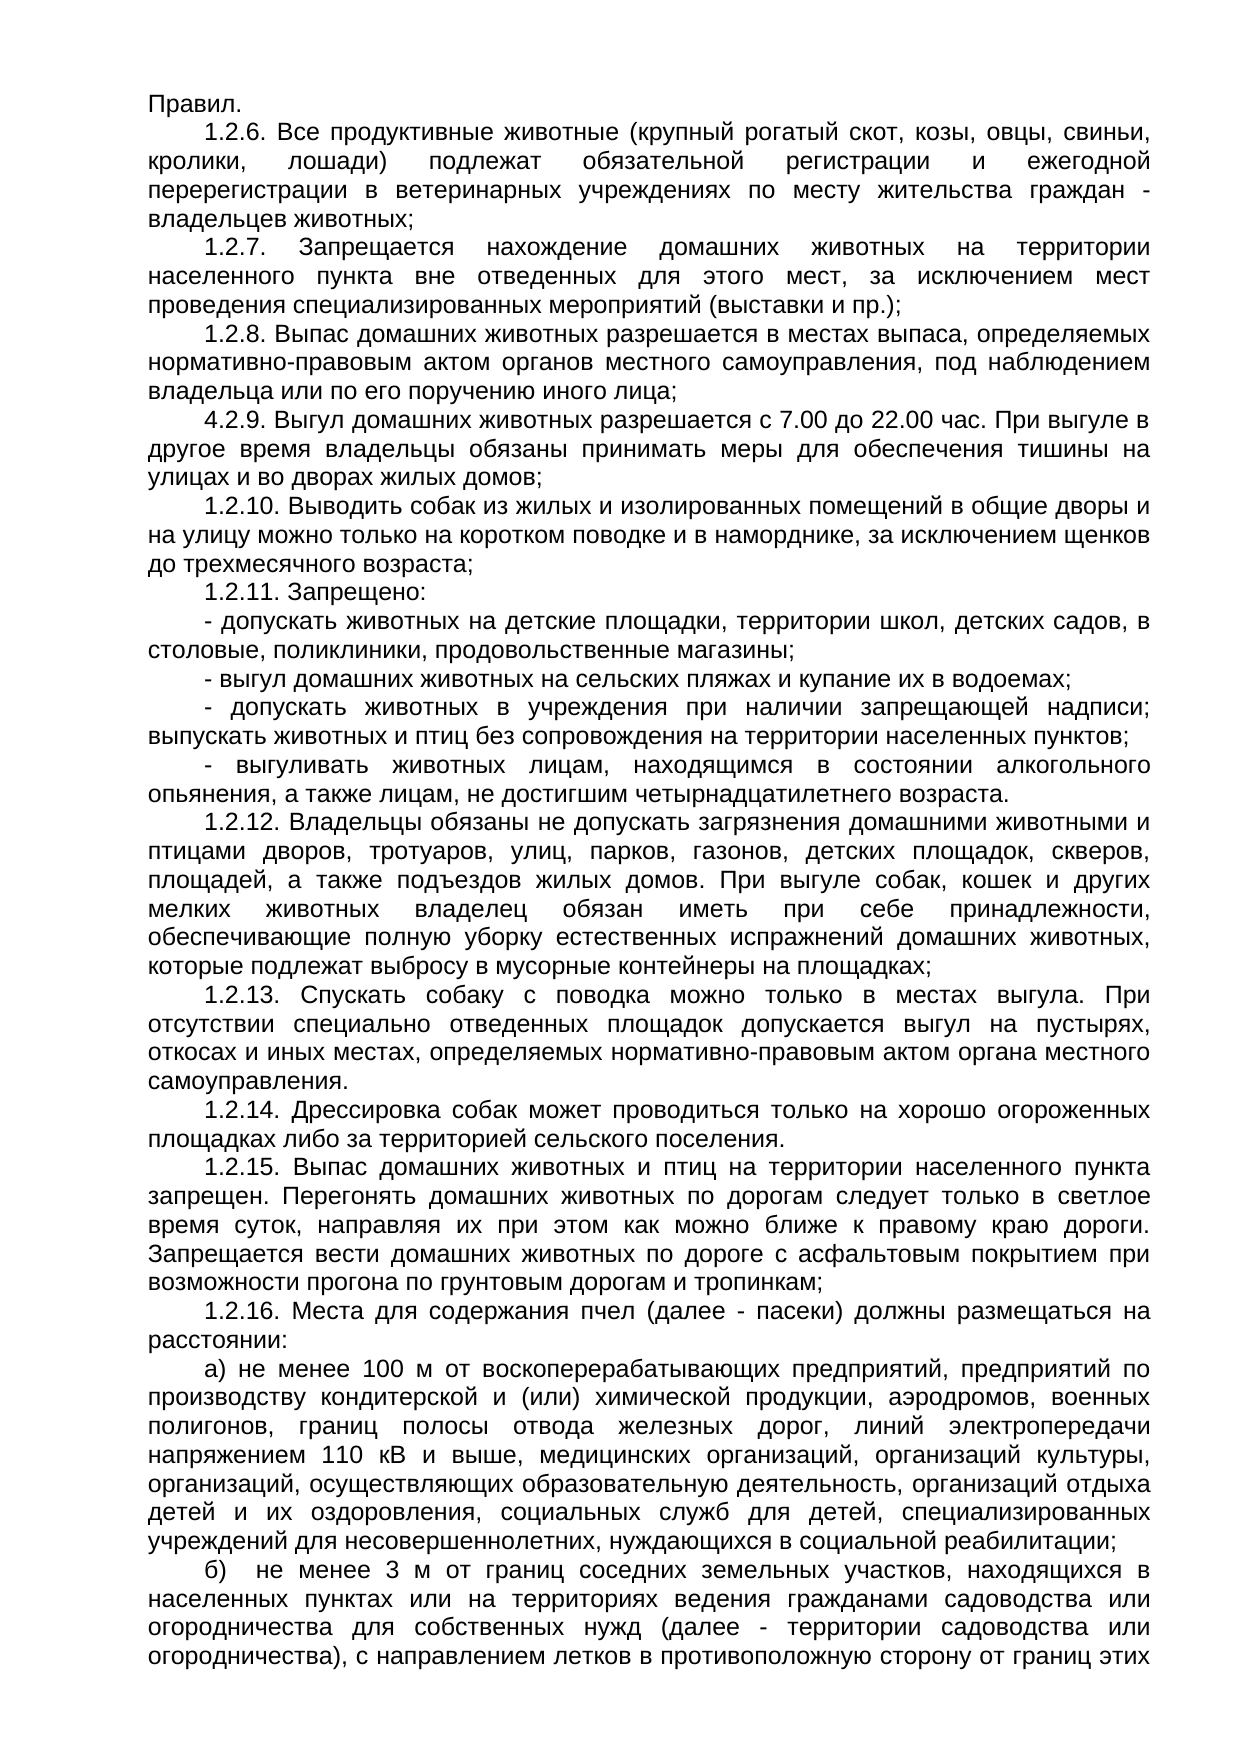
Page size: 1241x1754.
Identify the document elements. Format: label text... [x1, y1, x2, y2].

text 1.2.6. Все продуктивные животные (крупный рогатый скот, козы, овцы, свиньи, кролики, лошади) подлежат обязательной регистрации и ежегодной перерегистрации в ветеринарных учреждениях по месту жительства граждан - владельцев животных; [148, 117, 1152, 232]
text - выгуливать животных лицам, находящимся в состоянии алкогольного опьянения, а также лицам, не достигшим четырнадцатилетнего возраста. [148, 750, 1152, 807]
text - выгул домашних животных на сельских пляжах и купание их в водоемах; [148, 663, 1152, 692]
text 1.2.12. Владельцы обязаны не допускать загрязнения домашними животными и птицами дворов, тротуаров, улиц, парков, газонов, детских площадок, скверов, площадей, а также подъездов жилых домов. При выгуле собак, кошек и других мелких животных владелец обязан иметь при себе принадлежности, обеспечивающие полную уборку естественных испражнений домашних животных, которые подлежат выбросу в мусорные контейнеры на площадках; [148, 807, 1152, 980]
text 1.2.14. Дрессировка собак может проводиться только на хорошо огороженных площадках либо за территорией сельского поселения. [148, 1095, 1152, 1152]
text 1.2.11. Запрещено: [148, 577, 1152, 606]
text 1.2.10. Выводить собак из жилых и изолированных помещений в общие дворы и на улицу можно только на коротком поводке и в наморднике, за исключением щенков до трехмесячного возраста; [148, 491, 1152, 577]
text 1.2.7. Запрещается нахождение домашних животных на территории населенного пункта вне отведенных для этого мест, за исключением мест проведения специализированных мероприятий (выставки и пр.); [148, 232, 1152, 318]
text а) не менее 100 м от воскоперерабатывающих предприятий, предприятий по производству кондитерской и (или) химической продукции, аэродромов, военных полигонов, границ полосы отвода железных дорог, линий электропередачи напряжением 110 кВ и выше, медицинских организаций, организаций культуры, организаций, осуществляющих образовательную деятельность, организаций отдыха детей и их оздоровления, социальных служб для детей, специализированных учреждений для несовершеннолетних, нуждающихся в социальной реабилитации; [148, 1353, 1152, 1555]
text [148, 88, 1152, 117]
text - допускать животных на детские площадки, территории школ, детских садов, в столовые, поликлиники, продовольственные магазины; [148, 606, 1152, 663]
text - допускать животных в учреждения при наличии запрещающей надписи; выпускать животных и птиц без сопровождения на территории населенных пунктов; [148, 692, 1152, 750]
text 1.2.13. Спускать собаку с поводка можно только в местах выгула. При отсутствии специально отведенных площадок допускается выгул на пустырях, откосах и иных местах, определяемых нормативно-правовым актом органа местного самоуправления. [148, 980, 1152, 1095]
text 1.2.15. Выпас домашних животных и птиц на территории населенного пункта запрещен. Перегонять домашних животных по дорогам следует только в светлое время суток, направляя их при этом как можно ближе к правому краю дороги. Запрещается вести домашних животных по дороге с асфальтовым покрытием при возможности прогона по грунтовым дорогам и тропинкам; [148, 1152, 1152, 1296]
text 4.2.9. Выгул домашних животных разрешается с 7.00 до 22.00 час. При выгуле в другое время владельцы обязаны принимать меры для обеспечения тишины на улицах и во дворах жилых домов; [148, 405, 1152, 491]
text 1.2.16. Места для содержания пчел (далее - пасеки) должны размещаться на расстоянии: [148, 1296, 1152, 1353]
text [148, 1555, 1152, 1670]
text 1.2.8. Выпас домашних животных разрешается в местах выпаса, определяемых нормативно-правовым актом органов местного самоуправления, под наблюдением владельца или по его поручению иного лица; [148, 318, 1152, 405]
